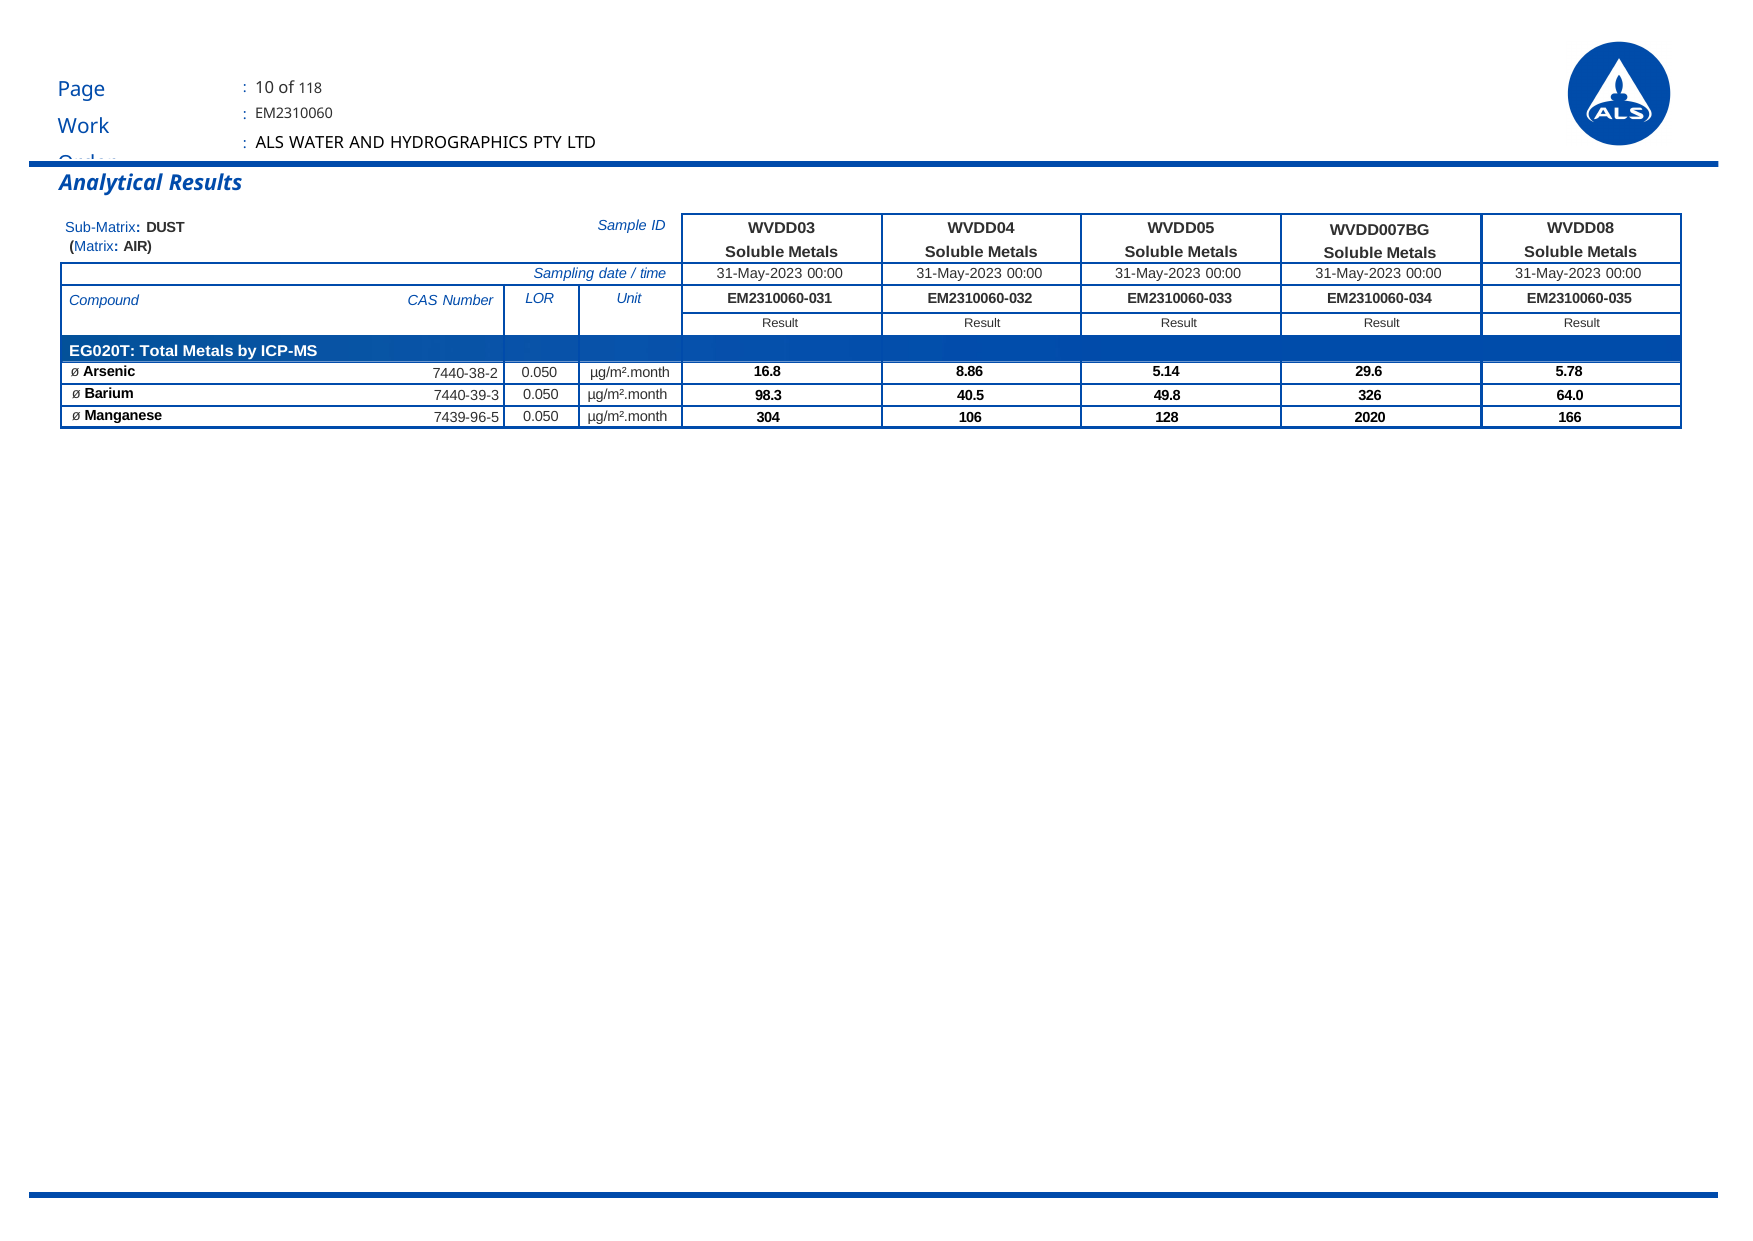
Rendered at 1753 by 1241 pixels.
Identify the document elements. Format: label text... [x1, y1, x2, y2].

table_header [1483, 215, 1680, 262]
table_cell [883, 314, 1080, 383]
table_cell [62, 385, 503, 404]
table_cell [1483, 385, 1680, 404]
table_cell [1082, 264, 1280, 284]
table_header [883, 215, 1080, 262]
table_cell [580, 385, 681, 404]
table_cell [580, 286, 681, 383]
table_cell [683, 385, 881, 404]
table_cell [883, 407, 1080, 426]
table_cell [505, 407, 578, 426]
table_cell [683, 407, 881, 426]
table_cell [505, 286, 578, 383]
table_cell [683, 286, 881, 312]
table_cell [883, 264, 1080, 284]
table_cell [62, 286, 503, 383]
picture [29, 28, 1719, 167]
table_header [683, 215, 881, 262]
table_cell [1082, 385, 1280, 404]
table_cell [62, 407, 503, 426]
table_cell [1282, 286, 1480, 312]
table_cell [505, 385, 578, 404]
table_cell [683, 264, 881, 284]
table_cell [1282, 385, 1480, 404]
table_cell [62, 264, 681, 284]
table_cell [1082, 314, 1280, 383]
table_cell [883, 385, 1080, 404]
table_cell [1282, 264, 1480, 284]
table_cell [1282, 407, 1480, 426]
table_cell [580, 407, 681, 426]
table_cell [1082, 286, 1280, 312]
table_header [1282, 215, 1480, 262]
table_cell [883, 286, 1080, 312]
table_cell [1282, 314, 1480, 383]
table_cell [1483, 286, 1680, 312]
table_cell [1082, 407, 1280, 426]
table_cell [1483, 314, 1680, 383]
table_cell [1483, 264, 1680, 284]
text Analytical Results [59, 167, 1692, 197]
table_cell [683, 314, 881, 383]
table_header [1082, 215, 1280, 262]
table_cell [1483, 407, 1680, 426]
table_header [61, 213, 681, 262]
